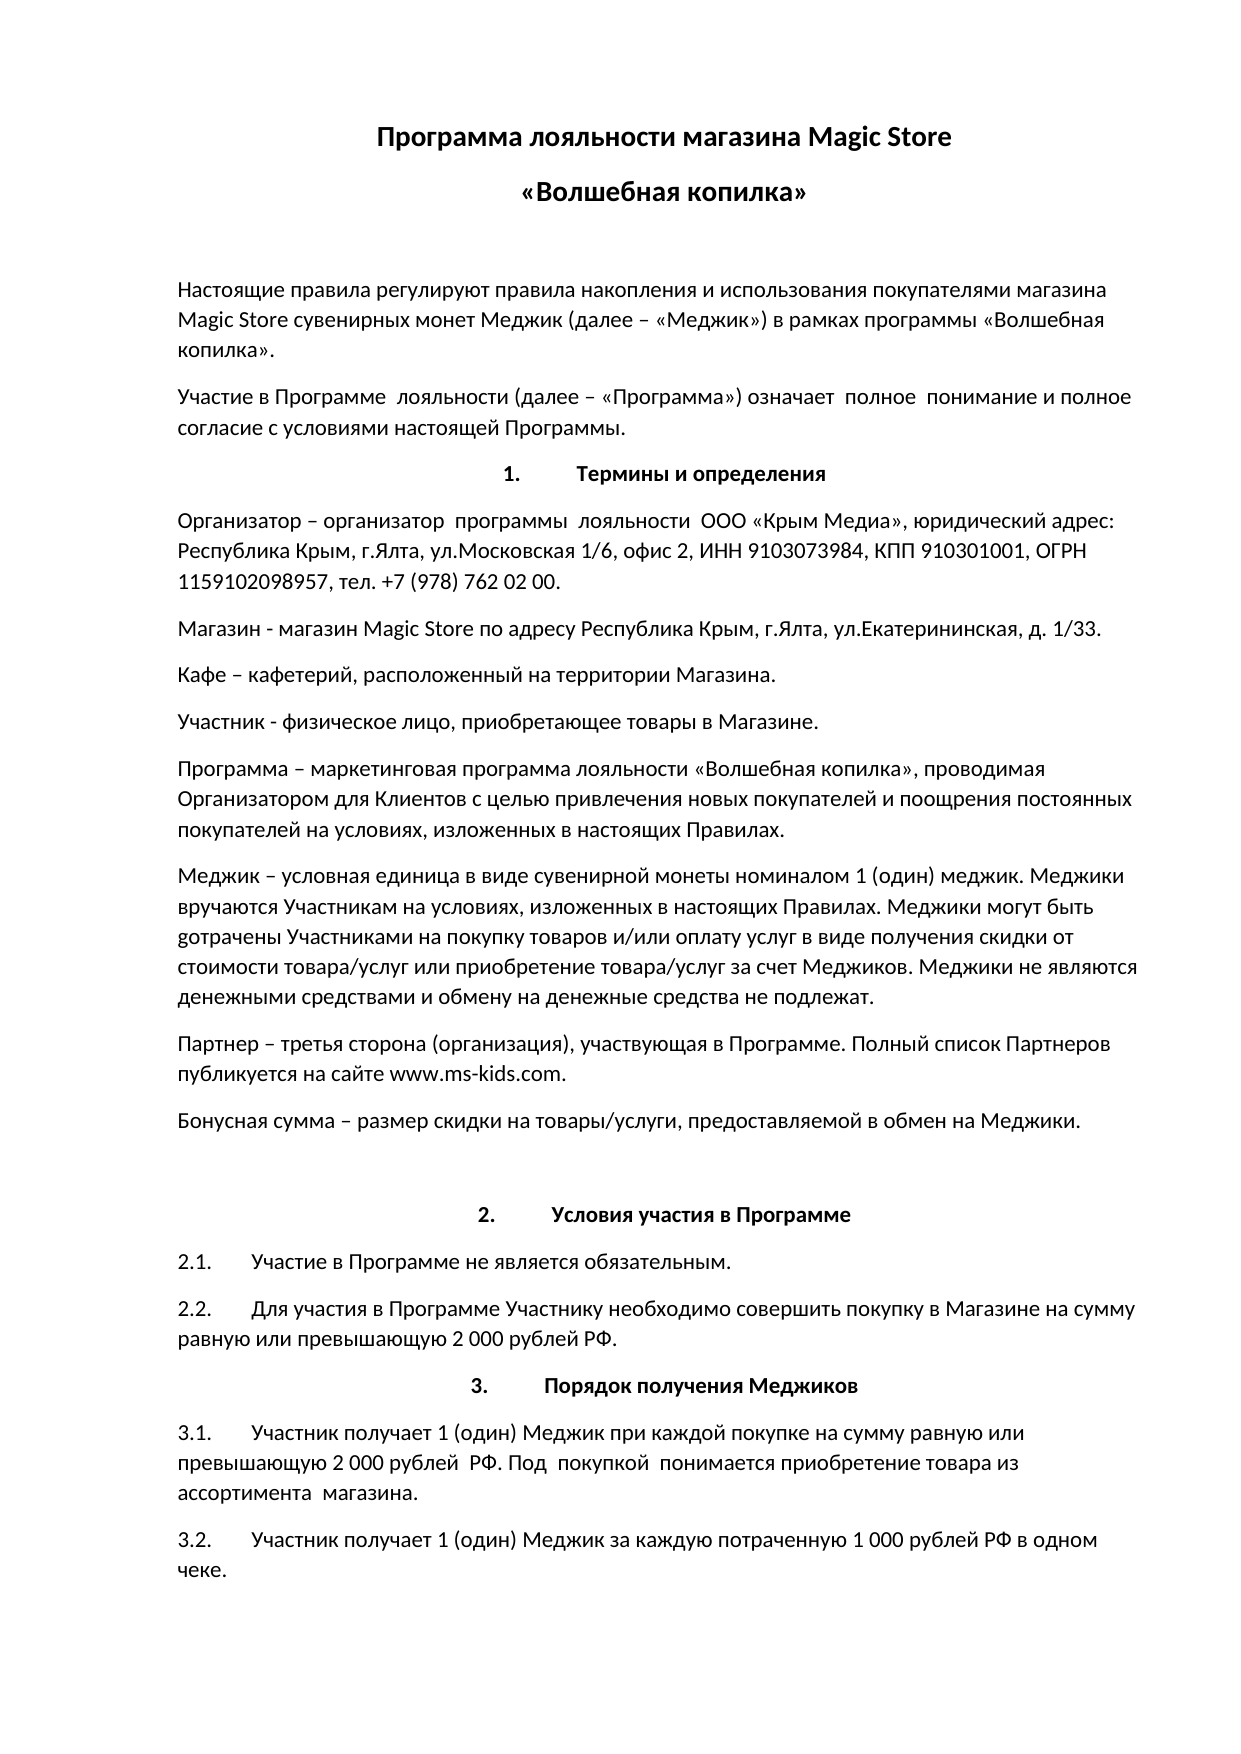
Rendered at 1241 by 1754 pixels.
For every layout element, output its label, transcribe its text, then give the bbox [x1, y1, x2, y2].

text Кафе – кафетерий, расположенный на территории Магазина. [177, 661, 1152, 689]
text 1. Термины и определения [177, 459, 1152, 488]
text 2. Условия участия в Программе [177, 1200, 1152, 1228]
text Организатор – организатор программы лояльности ООО «Крым Медиа», юридический адрес: Республика Крым, г.Ялта, ул.Московская 1/6, офис 2, ИНН 9103073984, КПП 910301001, ОГРН 1159102098957, тел. +7 (978) 762 02 00. [177, 506, 1152, 595]
text 3.2. Участник получает 1 (один) Меджик за каждую потраченную 1 000 рублей РФ в одном чеке. [177, 1525, 1152, 1583]
text 3.1. Участник получает 1 (один) Меджик при каждой покупке на сумму равную или превышающую 2 000 рублей РФ. Под покупкой понимается приобретение товара из ассортимента магазина. [177, 1418, 1152, 1506]
text Настоящие правила регулируют правила накопления и использования покупателями магазина Magic Store сувенирных монет Меджик (далее – «Меджик») в рамках программы «Волшебная копилка». [177, 275, 1152, 364]
text Участие в Программе лояльности (далее – «Программа») означает полное понимание и полное согласие с условиями настоящей Программы. [177, 382, 1152, 441]
text 2.2. Для участия в Программе Участнику необходимо совершить покупку в Магазине на сумму равную или превышающую 2 000 рублей РФ. [177, 1294, 1152, 1352]
text Бонусная сумма – размер скидки на товары/услуги, предоставляемой в обмен на Меджики. [177, 1106, 1152, 1134]
text Меджик – условная единица в виде сувенирной монеты номиналом 1 (один) меджик. Меджики вручаются Участникам на условиях, изложенных в настоящих Правилах. Меджики могут быть gотрачены Участниками на покупку товаров и/или оплату услуг в виде получения скидки от стоимости товара/услуг или приобретение товара/услуг за счет Меджиков. Меджики не являются денежными средствами и обмену на денежные средства не подлежат. [177, 862, 1152, 1011]
text Партнер – третья сторона (организация), участвующая в Программе. Полный список Партнеров публикуется на сайте www.ms-kids.com. [177, 1029, 1152, 1088]
text «Волшебная копилка» [177, 173, 1152, 209]
text 3. Порядок получения Меджиков [177, 1371, 1152, 1399]
text 2.1. Участие в Программе не является обязательным. [177, 1247, 1152, 1275]
text Программа – маркетинговая программа лояльности «Волшебная копилка», проводимая Организатором для Клиентов с целью привлечения новых покупателей и поощрения постоянных покупателей на условиях, изложенных в настоящих Правилах. [177, 754, 1152, 843]
text Участник - физическое лицо, приобретающее товары в Магазине. [177, 707, 1152, 736]
text Магазин - магазин Magic Store по адресу Республика Крым, г.Ялта, ул.Екатерининская, д. 1/33. [177, 614, 1152, 642]
text Программа лояльности магазина Magic Store [177, 118, 1152, 154]
